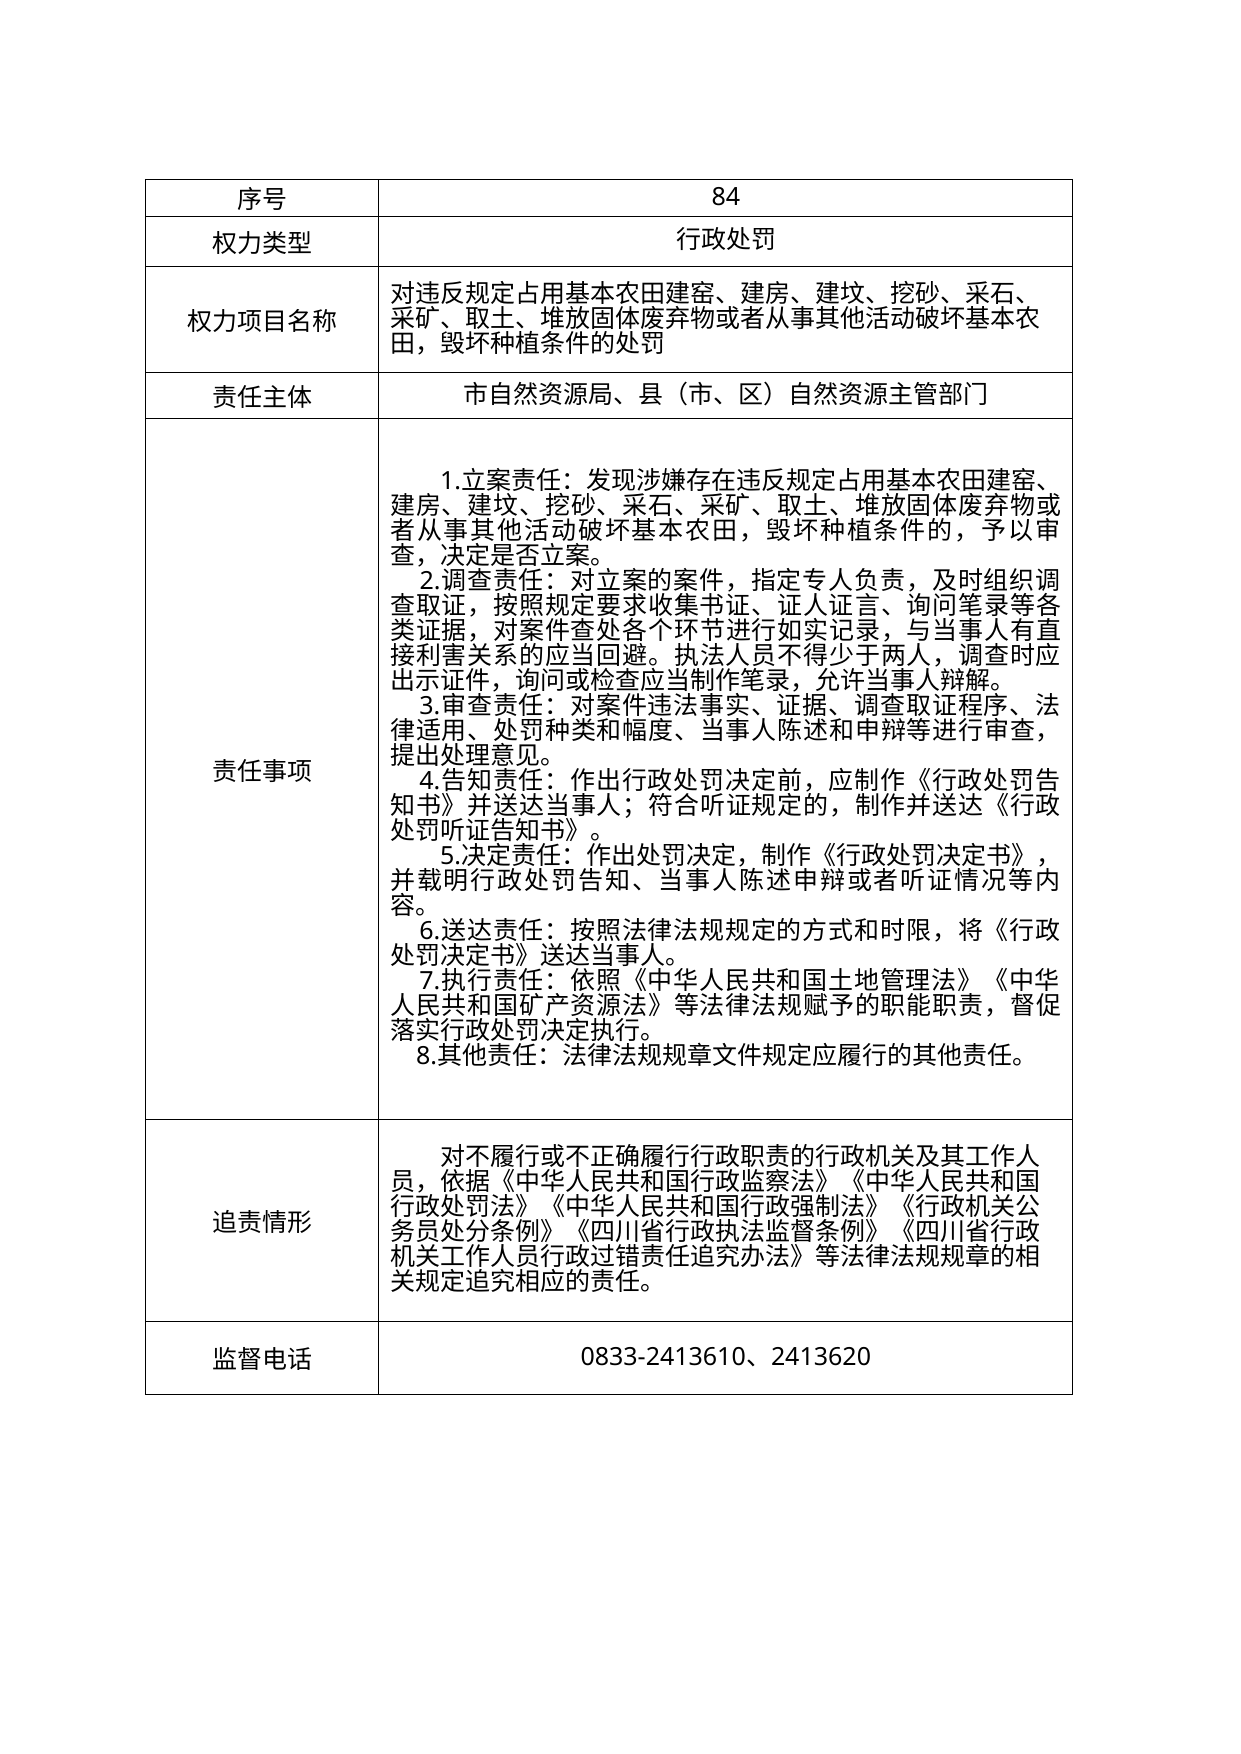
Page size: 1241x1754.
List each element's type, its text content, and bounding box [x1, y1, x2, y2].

table_header 序号 [146, 180, 378, 216]
table_cell 对不履行或不正确履行行政职责的行政机关及其工作人员，依据《中华人民共和国行政监察法》《中华人民共和国行政处罚法》《中华人民共和国行政强制法》《行政机关公务员处分条例》《四川省行政执法监督条例》《四川省行政机关工作人员行政过错责任追究办法》等法律法规规章的相关规定追究相应的责任。 [379, 1120, 1072, 1321]
table_cell 责任事项 [146, 419, 378, 1119]
table_cell 行政处罚 [379, 217, 1072, 266]
table_cell 追责情形 [146, 1120, 378, 1321]
table_cell 对违反规定占用基本农田建窑、建房、建坟、挖砂、采石、采矿、取土、堆放固体废弃物或者从事其他活动破坏基本农田，毁坏种植条件的处罚 [379, 267, 1072, 372]
table_cell 监督电话 [146, 1322, 378, 1394]
table_cell 责任主体 [146, 373, 378, 418]
table_cell 市自然资源局、县（市、区）自然资源主管部门 [379, 373, 1072, 418]
table_cell 权力项目名称 [146, 267, 378, 372]
table_cell 0833-2413610、2413620 [379, 1322, 1072, 1394]
table_header 84 [379, 180, 1072, 216]
table_cell 权力类型 [146, 217, 378, 266]
table_cell 1.立案责任：发现涉嫌存在违反规定占用基本农田建窑、建房、建坟、挖砂、采石、采矿、取土、堆放固体废弃物或者从事其他活动破坏基本农田，毁坏种植条件的，予以审查，决定是否立案。 2.调查责任：对立案的案件，指定专人负责，及时组织调查取证，按照规定要求收集书证、证人证言、询问笔录等各类证据，对案件查处各个环节进行如实记录，与当事人有直接利害关系的应当回避。执法人员不得少于两人，调查时应出示证件，询问或检查应当制作笔录，允许当事人辩解。 3.审查责任：对案件违法事实、证据、调查取证程序、法律适用、处罚种类和幅度、当事人陈述和申辩等进行审查，提出处理意见。 4.告知责任：作出行政处罚决定前，应制作《行政处罚告知书》并送达当事人；符合听证规定的，制作并送达《行政处罚听证告知书》。 5.决定责任：作出处罚决定，制作《行政处罚决定书》，并载明行政处罚告知、当事人陈述申辩或者听证情况等内容。 6.送达责任：按照法律法规规定的方式和时限，将《行政处罚决定书》送达当事人。 7.执行责任：依照《中华人民共和国土地管理法》《中华人民共和国矿产资源法》等法律法规赋予的职能职责，督促落实行政处罚决定执行。 8.其他责任：法律法规规章文件规定应履行的其他责任。 [379, 419, 1072, 1119]
